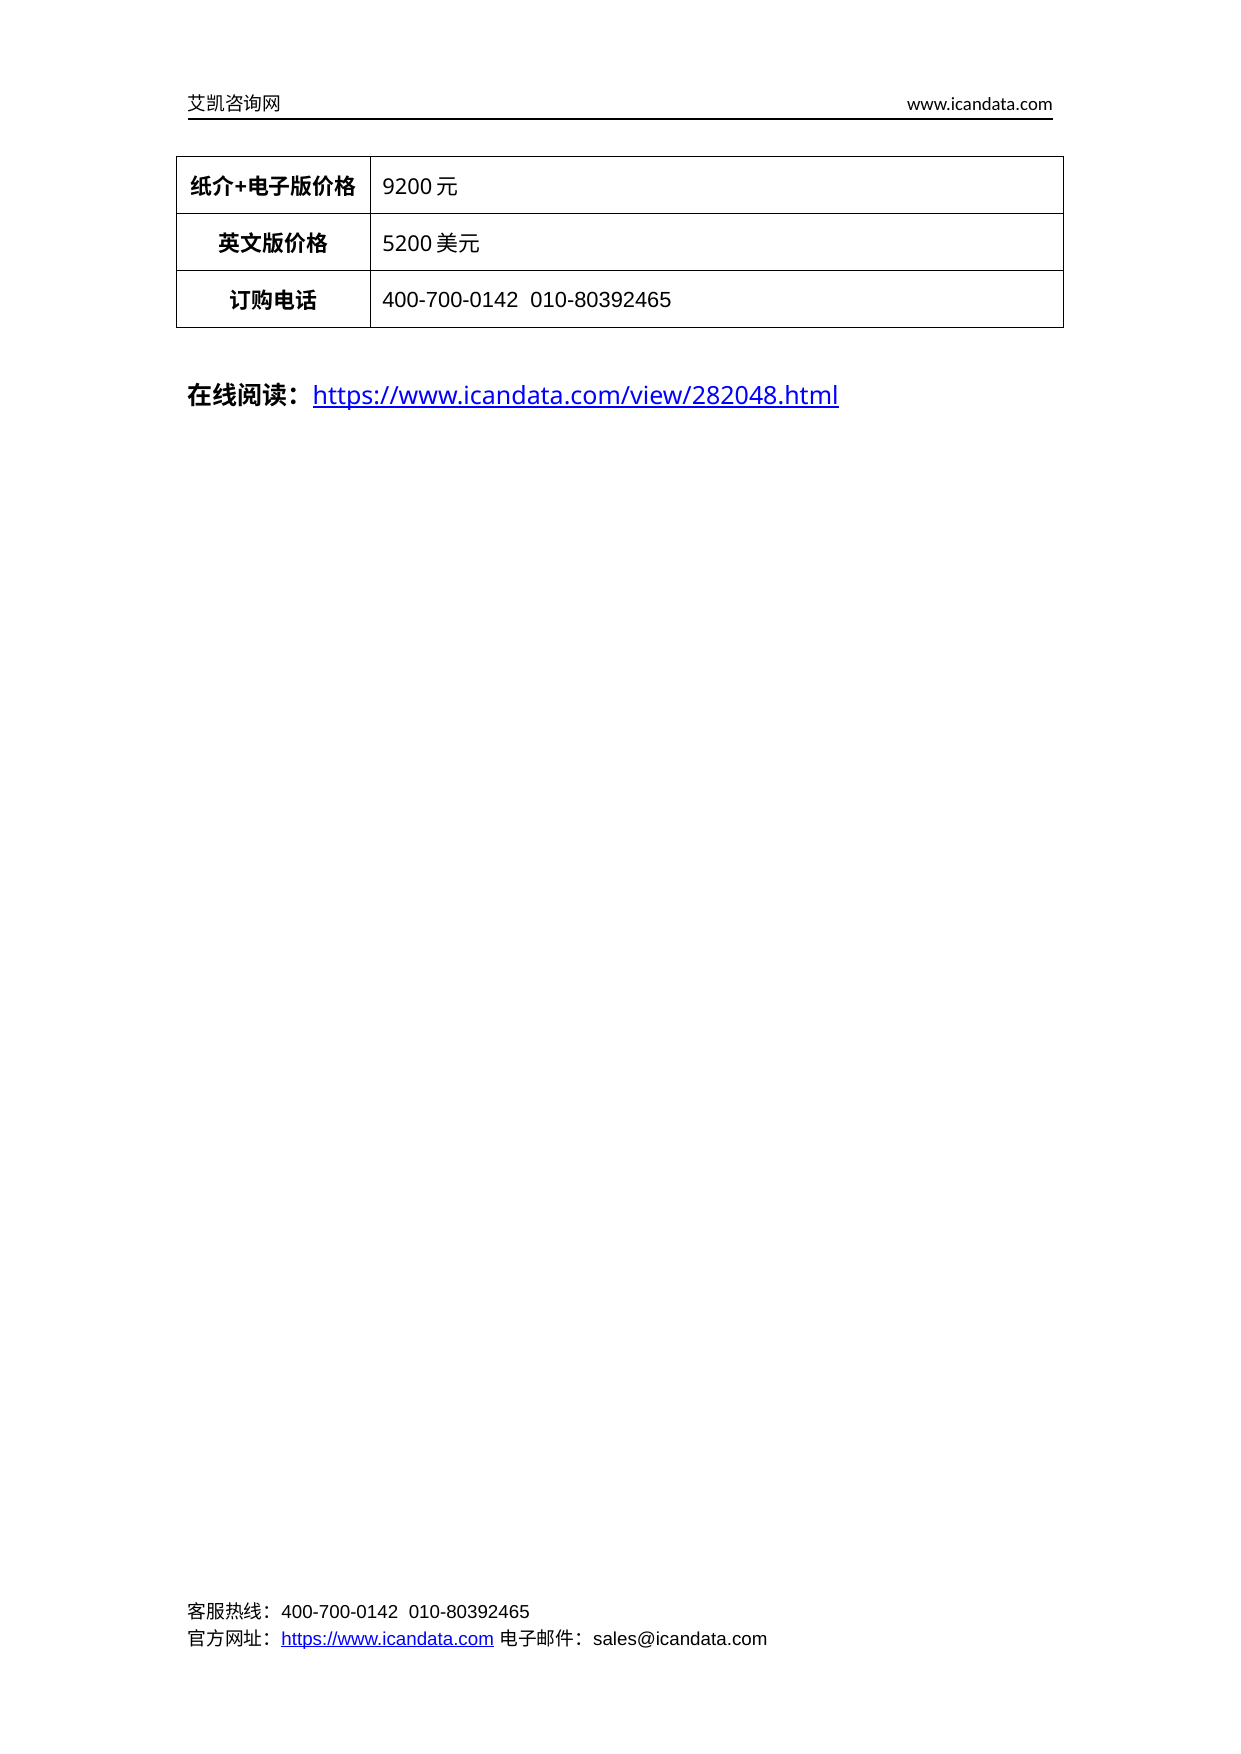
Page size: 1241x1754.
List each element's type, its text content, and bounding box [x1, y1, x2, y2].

table_cell 订购电话 [177, 271, 370, 327]
table_cell 英文版价格 [177, 214, 370, 270]
table_cell 纸介+电子版价格 [177, 157, 370, 213]
text 在线阅读：https://www.icandata.com/view/282048.html [187, 361, 1053, 426]
table_cell 5200美元 [371, 214, 1063, 270]
table_cell 9200元 [371, 157, 1063, 213]
table_cell 400-700-0142 010-80392465 [371, 271, 1063, 327]
